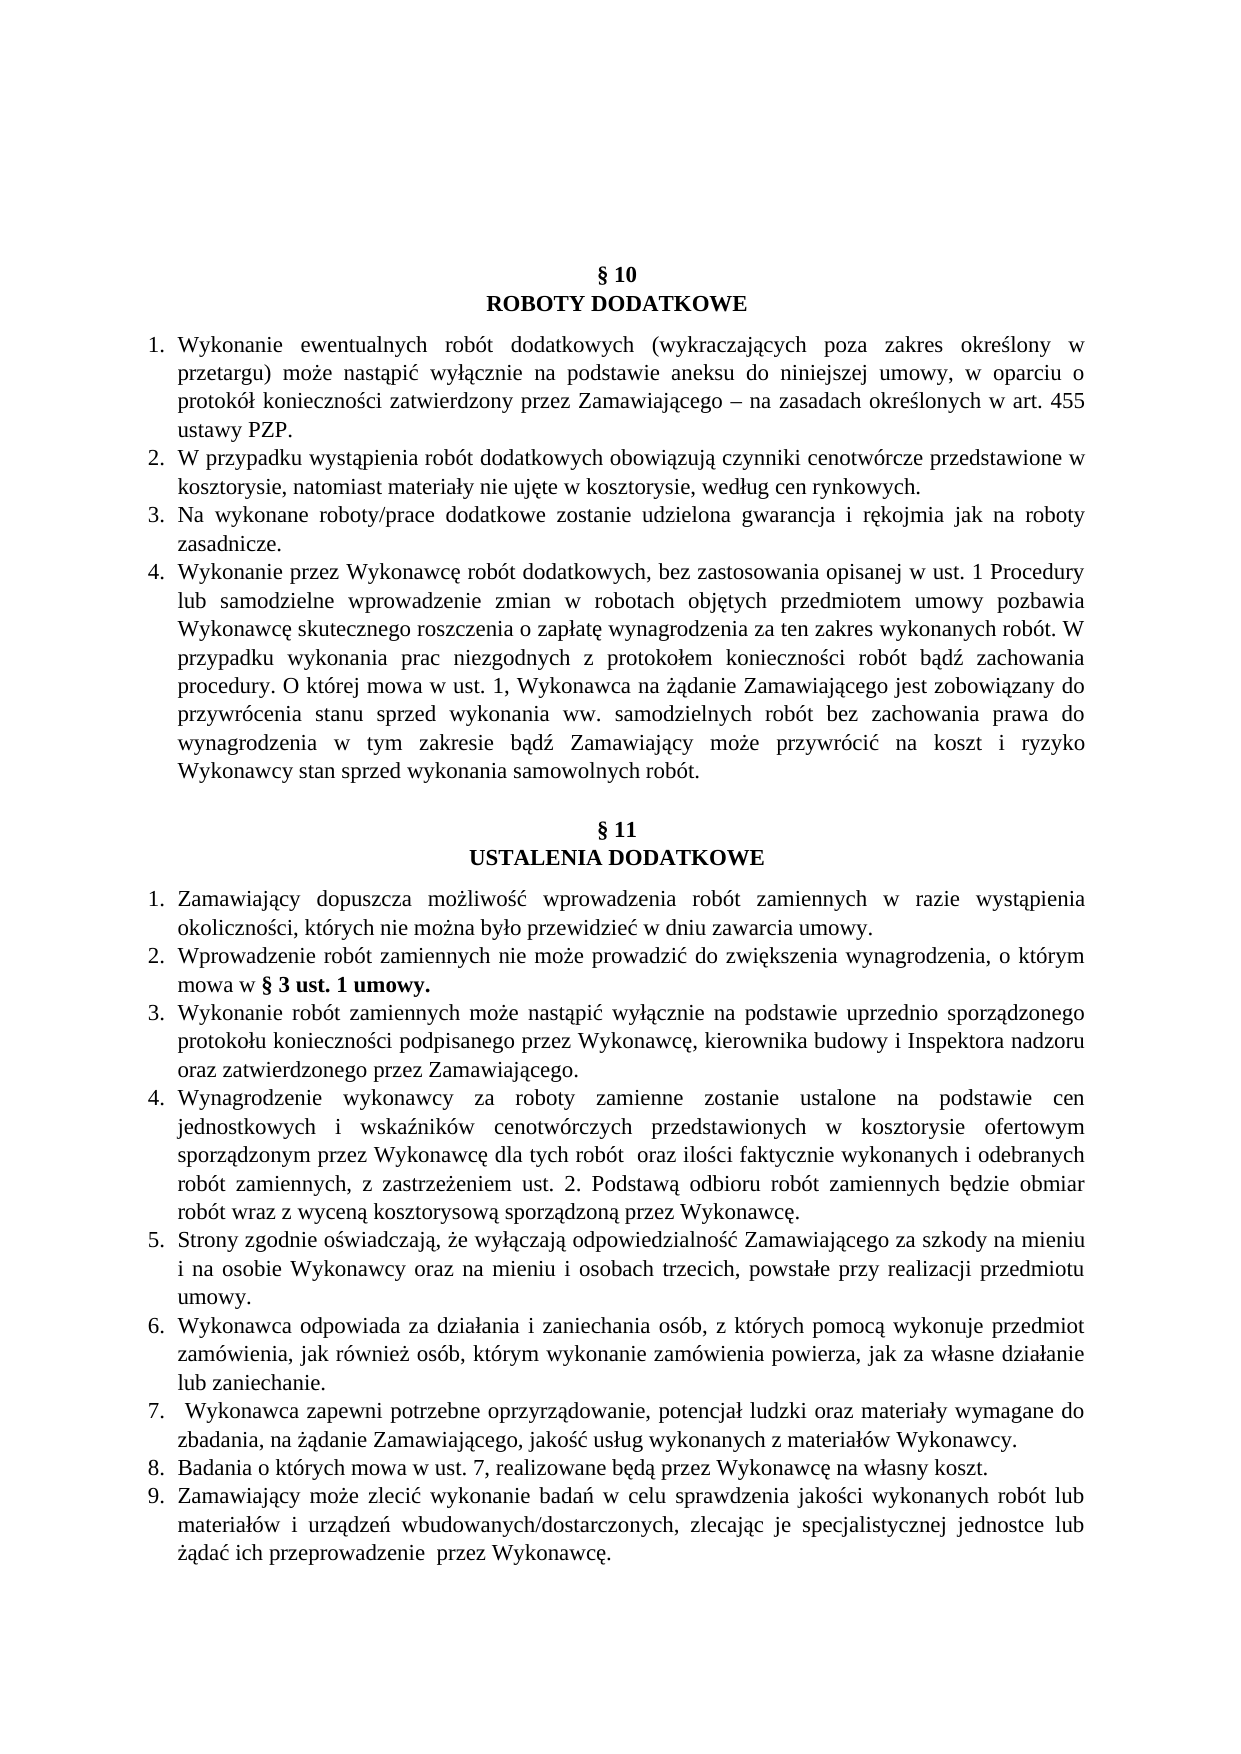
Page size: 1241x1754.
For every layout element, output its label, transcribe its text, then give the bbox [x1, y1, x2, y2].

text USTALENIA DODATKOWE [148, 844, 1086, 871]
list Wynagrodzenie wykonawcy za roboty zamienne zostanie ustalone na podstawie cen jednostkowych i wskaźników cenotwórczych przedstawionych w kosztorysie ofertowym sporządzonym przez Wykonawcę dla tych robót oraz ilości faktycznie wykonanych i odebranych robót zamiennych, z zastrzeżeniem ust. 2. Podstawą odbioru robót zamiennych będzie obmiar robót wraz z wyceną kosztorysową sporządzoną przez Wykonawcę. [148, 1084, 1086, 1224]
text § 11 [148, 816, 1086, 842]
list W przypadku wystąpienia robót dodatkowych obowiązują czynniki cenotwórcze przedstawione w kosztorysie, natomiast materiały nie ujęte w kosztorysie, według cen rynkowych. [148, 444, 1086, 499]
list Zamawiający dopuszcza możliwość wprowadzenia robót zamiennych w razie wystąpienia okoliczności, których nie można było przewidzieć w dniu zawarcia umowy. [148, 885, 1086, 940]
list Wykonawca odpowiada za działania i zaniechania osób, z których pomocą wykonuje przedmiot zamówienia, jak również osób, którym wykonanie zamówienia powierza, jak za własne działanie lub zaniechanie. [148, 1312, 1086, 1395]
list Na wykonane roboty/prace dodatkowe zostanie udzielona gwarancja i rękojmia jak na roboty zasadnicze. [148, 501, 1086, 556]
text § 10 [148, 261, 1086, 288]
text ROBOTY DODATKOWE [148, 290, 1086, 316]
list Zamawiający może zlecić wykonanie badań w celu sprawdzenia jakości wykonanych robót lub materiałów i urządzeń wbudowanych/dostarczonych, zlecając je specjalistycznej jednostce lub żądać ich przeprowadzenie przez Wykonawcę. [148, 1482, 1086, 1566]
list Wykonanie ewentualnych robót dodatkowych (wykraczających poza zakres określony w przetargu) może nastąpić wyłącznie na podstawie aneksu do niniejszej umowy, w oparciu o protokół konieczności zatwierdzony przez Zamawiającego – na zasadach określonych w art. 455 ustawy PZP. [148, 331, 1086, 442]
list Wykonawca zapewni potrzebne oprzyrządowanie, potencjał ludzki oraz materiały wymagane do zbadania, na żądanie Zamawiającego, jakość usług wykonanych z materiałów Wykonawcy. [148, 1397, 1086, 1452]
list Badania o których mowa w ust. 7, realizowane będą przez Wykonawcę na własny koszt. [148, 1454, 1086, 1480]
list Wykonanie robót zamiennych może nastąpić wyłącznie na podstawie uprzednio sporządzonego protokołu konieczności podpisanego przez Wykonawcę, kierownika budowy i Inspektora nadzoru oraz zatwierdzonego przez Zamawiającego. [148, 999, 1086, 1082]
list Strony zgodnie oświadczają, że wyłączają odpowiedzialność Zamawiającego za szkody na mieniu i na osobie Wykonawcy oraz na mieniu i osobach trzecich, powstałe przy realizacji przedmiotu umowy. [148, 1227, 1086, 1310]
list Wprowadzenie robót zamiennych nie może prowadzić do zwiększenia wynagrodzenia, o którym mowa w § 3 ust. 1 umowy. [148, 942, 1086, 997]
list Wykonanie przez Wykonawcę robót dodatkowych, bez zastosowania opisanej w ust. 1 Procedury lub samodzielne wprowadzenie zmian w robotach objętych przedmiotem umowy pozbawia Wykonawcę skutecznego roszczenia o zapłatę wynagrodzenia za ten zakres wykonanych robót. W przypadku wykonania prac niezgodnych z protokołem konieczności robót bądź zachowania procedury. O której mowa w ust. 1, Wykonawca na żądanie Zamawiającego jest zobowiązany do przywrócenia stanu sprzed wykonania ww. samodzielnych robót bez zachowania prawa do wynagrodzenia w tym zakresie bądź Zamawiający może przywrócić na koszt i ryzyko Wykonawcy stan sprzed wykonania samowolnych robót. [148, 558, 1086, 784]
